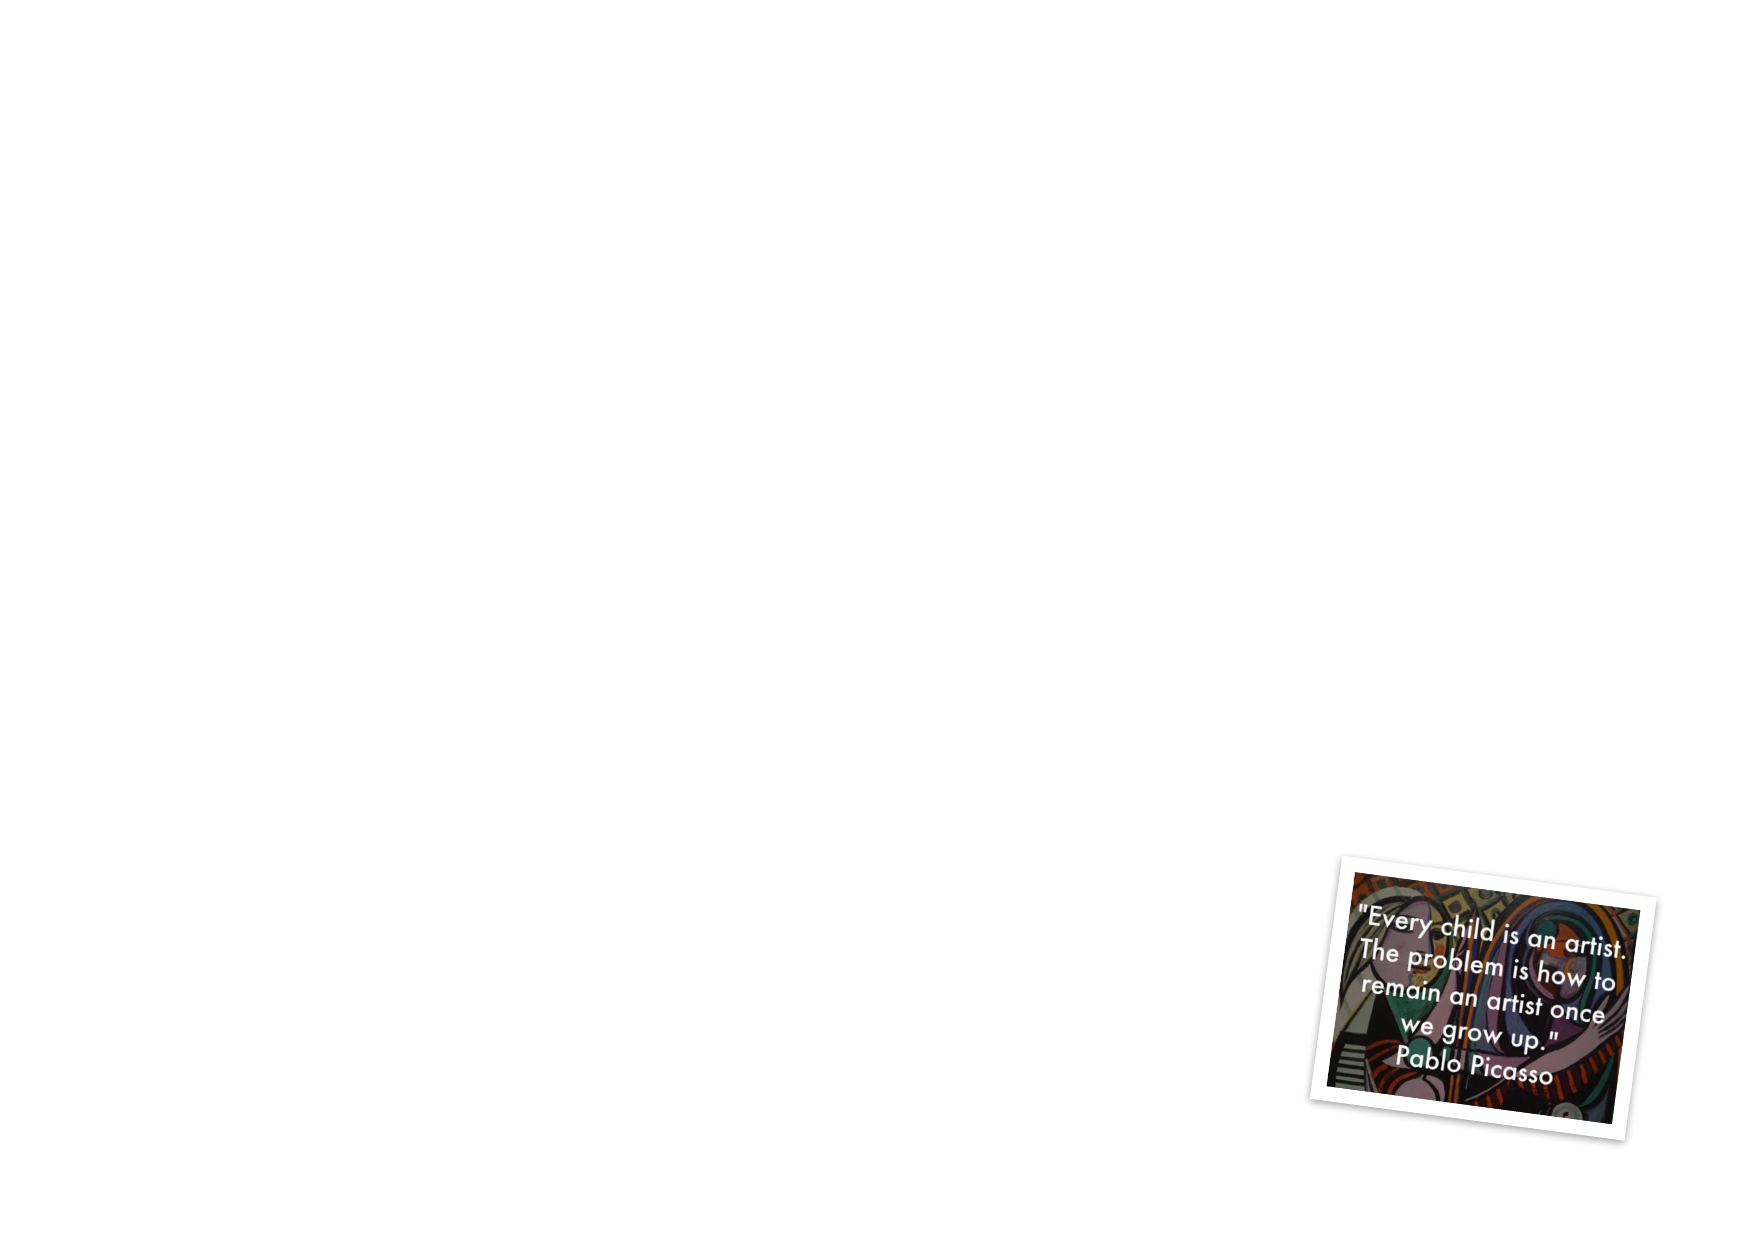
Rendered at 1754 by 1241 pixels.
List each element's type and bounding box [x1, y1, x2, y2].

picture [1327, 873, 1640, 1124]
